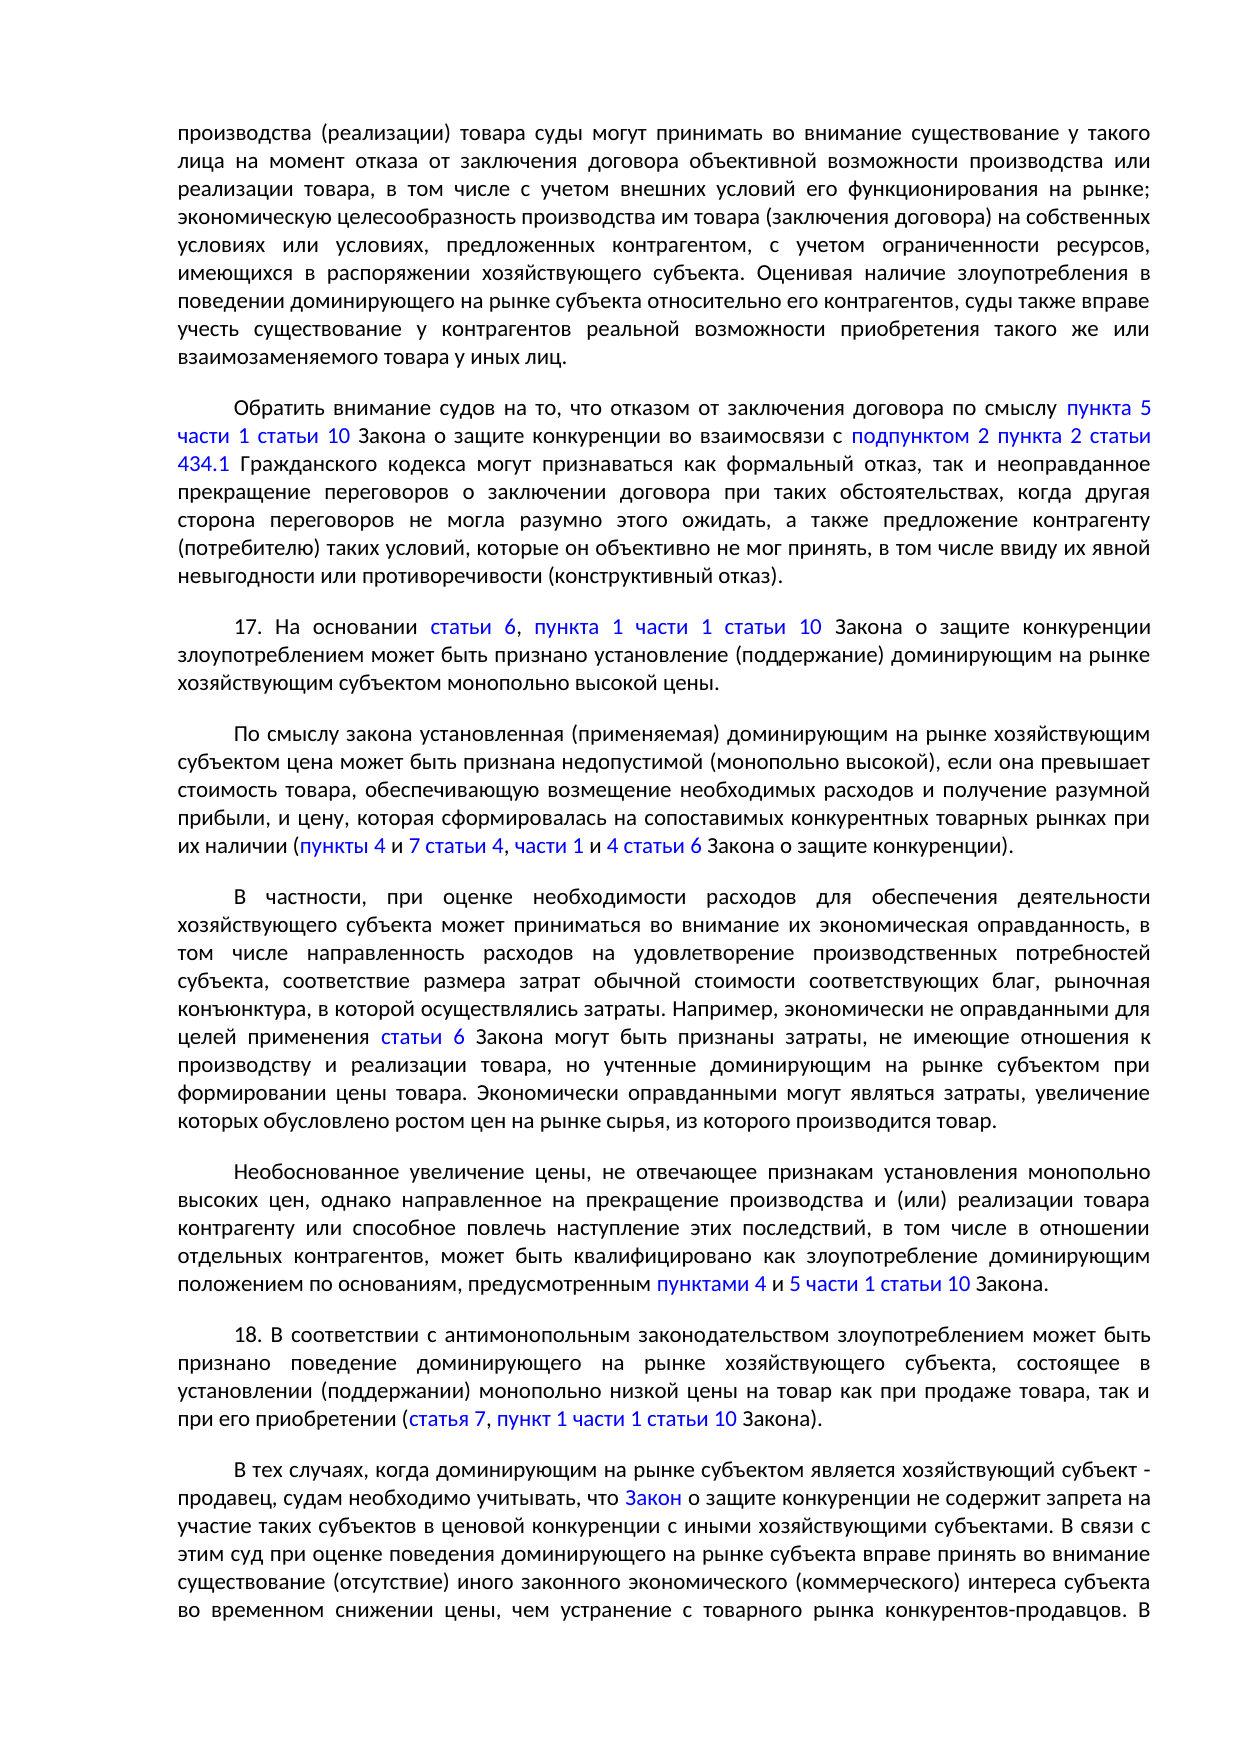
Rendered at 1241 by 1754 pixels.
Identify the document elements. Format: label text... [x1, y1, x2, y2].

text В частности, при оценке необходимости расходов для обеспечения деятельности хозяйствующего субъекта может приниматься во внимание их экономическая оправданность, в том числе направленность расходов на удовлетворение производственных потребностей субъекта, соответствие размера затрат обычной стоимости соответствующих благ, рыночная конъюнктура, в которой осуществлялись затраты. Например, экономически не оправданными для целей применения статьи 6 Закона могут быть признаны затраты, не имеющие отношения к производству и реализации товара, но учтенные доминирующим на рынке субъектом при формировании цены товара. Экономически оправданными могут являться затраты, увеличение которых обусловлено ростом цен на рынке сырья, из которого производится товар. [177, 882, 1152, 1134]
text По смыслу закона установленная (применяемая) доминирующим на рынке хозяйствующим субъектом цена может быть признана недопустимой (монопольно высокой), если она превышает стоимость товара, обеспечивающую возмещение необходимых расходов и получение разумной прибыли, и цену, которая сформировалась на сопоставимых конкурентных товарных рынках при их наличии (пункты 4 и 7 статьи 4, части 1 и 4 статьи 6 Закона о защите конкуренции). [177, 719, 1152, 859]
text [177, 1455, 1152, 1623]
text 17. На основании статьи 6, пункта 1 части 1 статьи 10 Закона о защите конкуренции злоупотреблением может быть признано установление (поддержание) доминирующим на рынке хозяйствующим субъектом монопольно высокой цены. [177, 612, 1152, 696]
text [177, 118, 1152, 370]
text 18. В соответствии с антимонопольным законодательством злоупотреблением может быть признано поведение доминирующего на рынке хозяйствующего субъекта, состоящее в установлении (поддержании) монопольно низкой цены на товар как при продаже товара, так и при его приобретении (статья 7, пункт 1 части 1 статьи 10 Закона). [177, 1320, 1152, 1432]
text Необоснованное увеличение цены, не отвечающее признакам установления монопольно высоких цен, однако направленное на прекращение производства и (или) реализации товара контрагенту или способное повлечь наступление этих последствий, в том числе в отношении отдельных контрагентов, может быть квалифицировано как злоупотребление доминирующим положением по основаниям, предусмотренным пунктами 4 и 5 части 1 статьи 10 Закона. [177, 1157, 1152, 1297]
text Обратить внимание судов на то, что отказом от заключения договора по смыслу пункта 5 части 1 статьи 10 Закона о защите конкуренции во взаимосвязи с подпунктом 2 пункта 2 статьи 434.1 Гражданского кодекса могут признаваться как формальный отказ, так и неоправданное прекращение переговоров о заключении договора при таких обстоятельствах, когда другая сторона переговоров не могла разумно этого ожидать, а также предложение контрагенту (потребителю) таких условий, которые он объективно не мог принять, в том числе ввиду их явной невыгодности или противоречивости (конструктивный отказ). [177, 393, 1152, 589]
